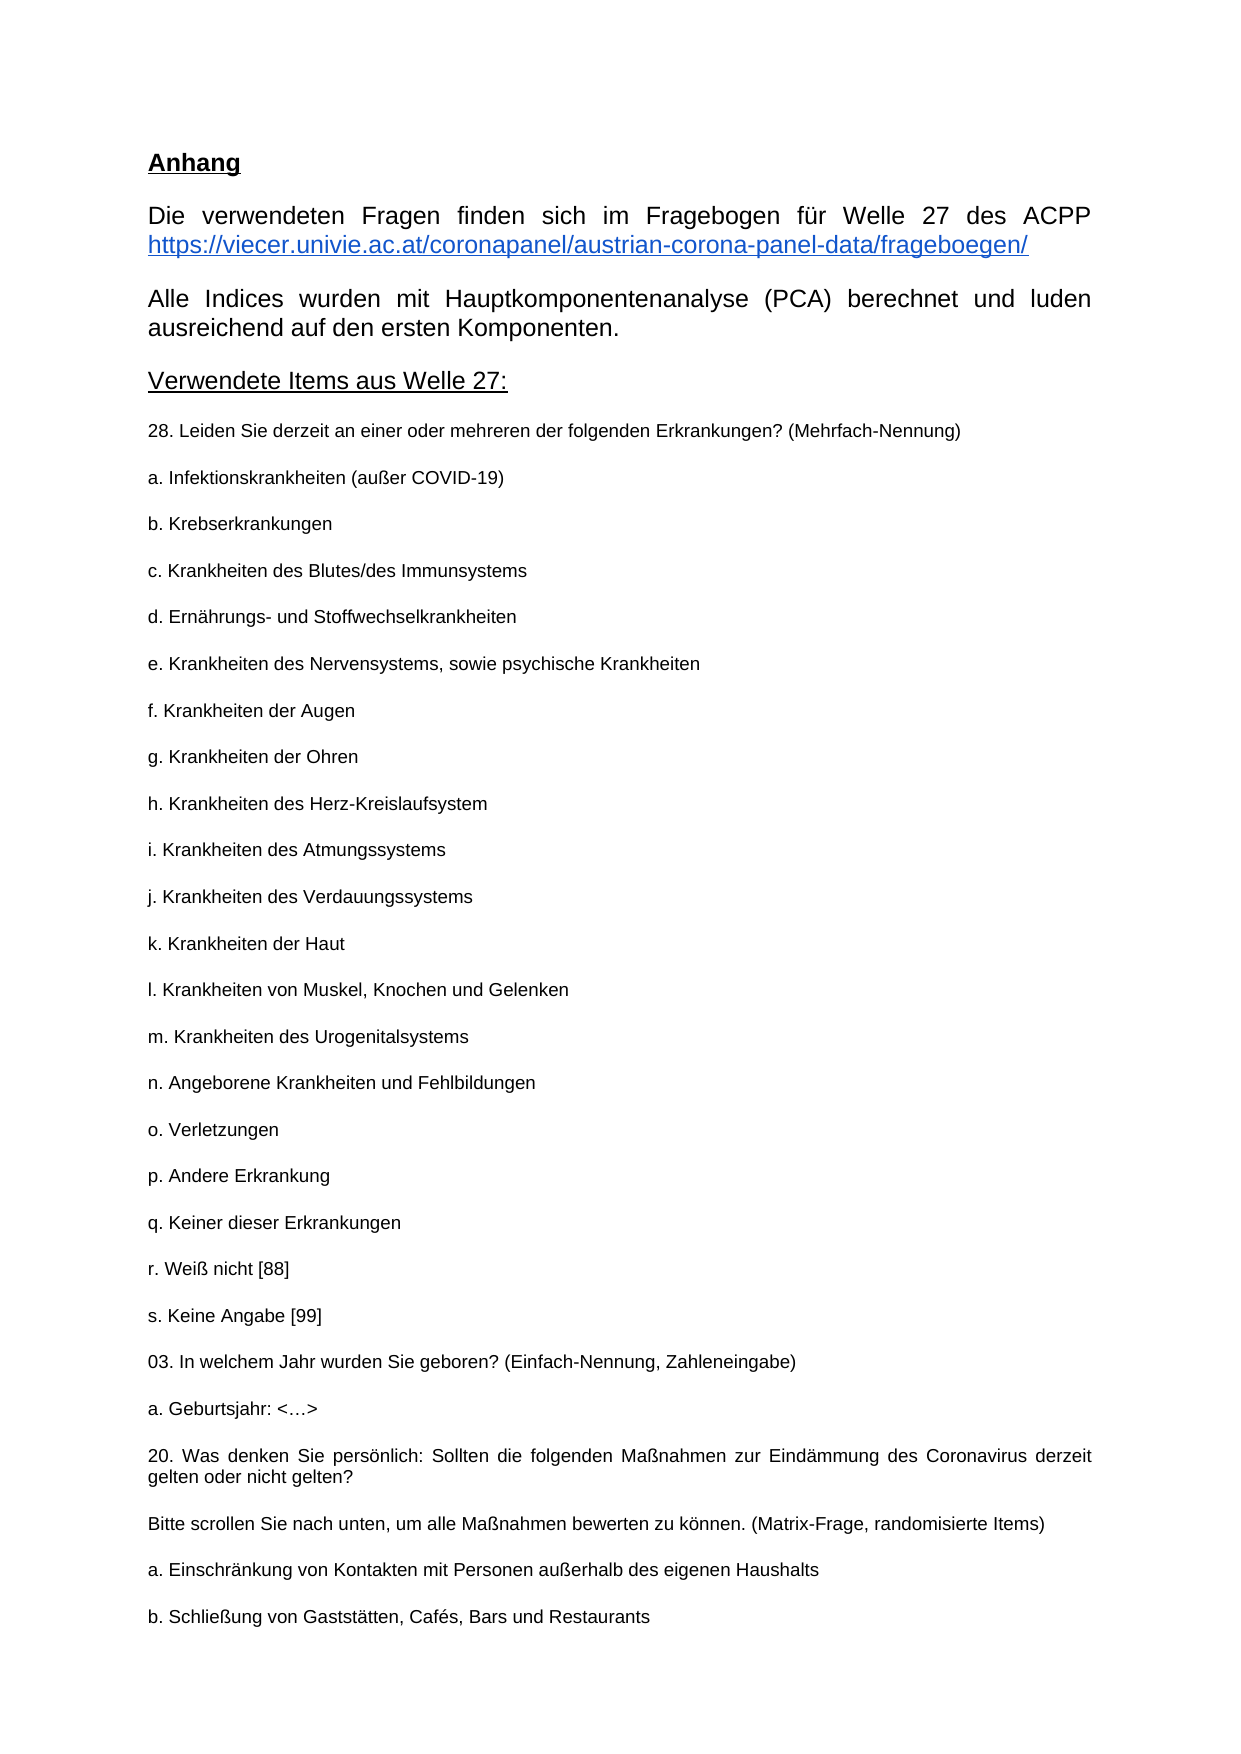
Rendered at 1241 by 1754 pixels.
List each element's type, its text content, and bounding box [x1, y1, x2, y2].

text g. Krankheiten der Ohren [148, 746, 1093, 768]
text 20. Was denken Sie persönlich: Sollten die folgenden Maßnahmen zur Eindämmung des Coronavirus derzeit gelten oder nicht gelten? [148, 1444, 1093, 1488]
text l. Krankheiten von Muskel, Knochen und Gelenken [148, 979, 1093, 1000]
text o. Verletzungen [148, 1118, 1093, 1140]
text q. Keiner dieser Erkrankungen [148, 1212, 1093, 1233]
text s. Keine Angabe [99] [148, 1305, 1093, 1326]
text m. Krankheiten des Urogenitalsystems [148, 1025, 1093, 1047]
text 03. In welchem Jahr wurden Sie geboren? (Einfach-Nennung, Zahleneingabe) [148, 1351, 1093, 1373]
text Anhang [148, 148, 1093, 176]
text n. Angeborene Krankheiten und Fehlbildungen [148, 1072, 1093, 1093]
text b. Krebserkrankungen [148, 513, 1093, 535]
text r. Weiß nicht [88] [148, 1258, 1093, 1280]
text Die verwendeten Fragen finden sich im Fragebogen für Welle 27 des ACPP https://viecer.univie.ac.at/coronapanel/austrian-corona-panel-data/frageboegen/ [148, 201, 1093, 259]
text Bitte scrollen Sie nach unten, um alle Maßnahmen bewerten zu können. (Matrix-Frage, randomisierte Items) [148, 1513, 1093, 1534]
text a. Geburtsjahr: <…> [148, 1398, 1093, 1419]
text k. Krankheiten der Haut [148, 932, 1093, 954]
text p. Andere Erkrankung [148, 1165, 1093, 1187]
text 28. Leiden Sie derzeit an einer oder mehreren der folgenden Erkrankungen? (Mehrfach-Nennung) [148, 420, 1093, 442]
text d. Ernährungs- und Stoffwechselkrankheiten [148, 606, 1093, 628]
text Alle Indices wurden mit Hauptkomponentenanalyse (PCA) berechnet und luden ausreichend auf den ersten Komponenten. [148, 284, 1093, 341]
text h. Krankheiten des Herz-Kreislaufsystem [148, 793, 1093, 814]
text c. Krankheiten des Blutes/des Immunsystems [148, 560, 1093, 581]
text i. Krankheiten des Atmungssystems [148, 839, 1093, 861]
text j. Krankheiten des Verdauungssystems [148, 886, 1093, 907]
text a. Einschränkung von Kontakten mit Personen außerhalb des eigenen Haushalts [148, 1559, 1093, 1581]
text f. Krankheiten der Augen [148, 699, 1093, 721]
text a. Infektionskrankheiten (außer COVID-19) [148, 467, 1093, 488]
text b. Schließung von Gaststätten, Cafés, Bars und Restaurants [148, 1606, 1093, 1627]
text Verwendete Items aus Welle 27: [148, 366, 1093, 395]
text e. Krankheiten des Nervensystems, sowie psychische Krankheiten [148, 653, 1093, 674]
